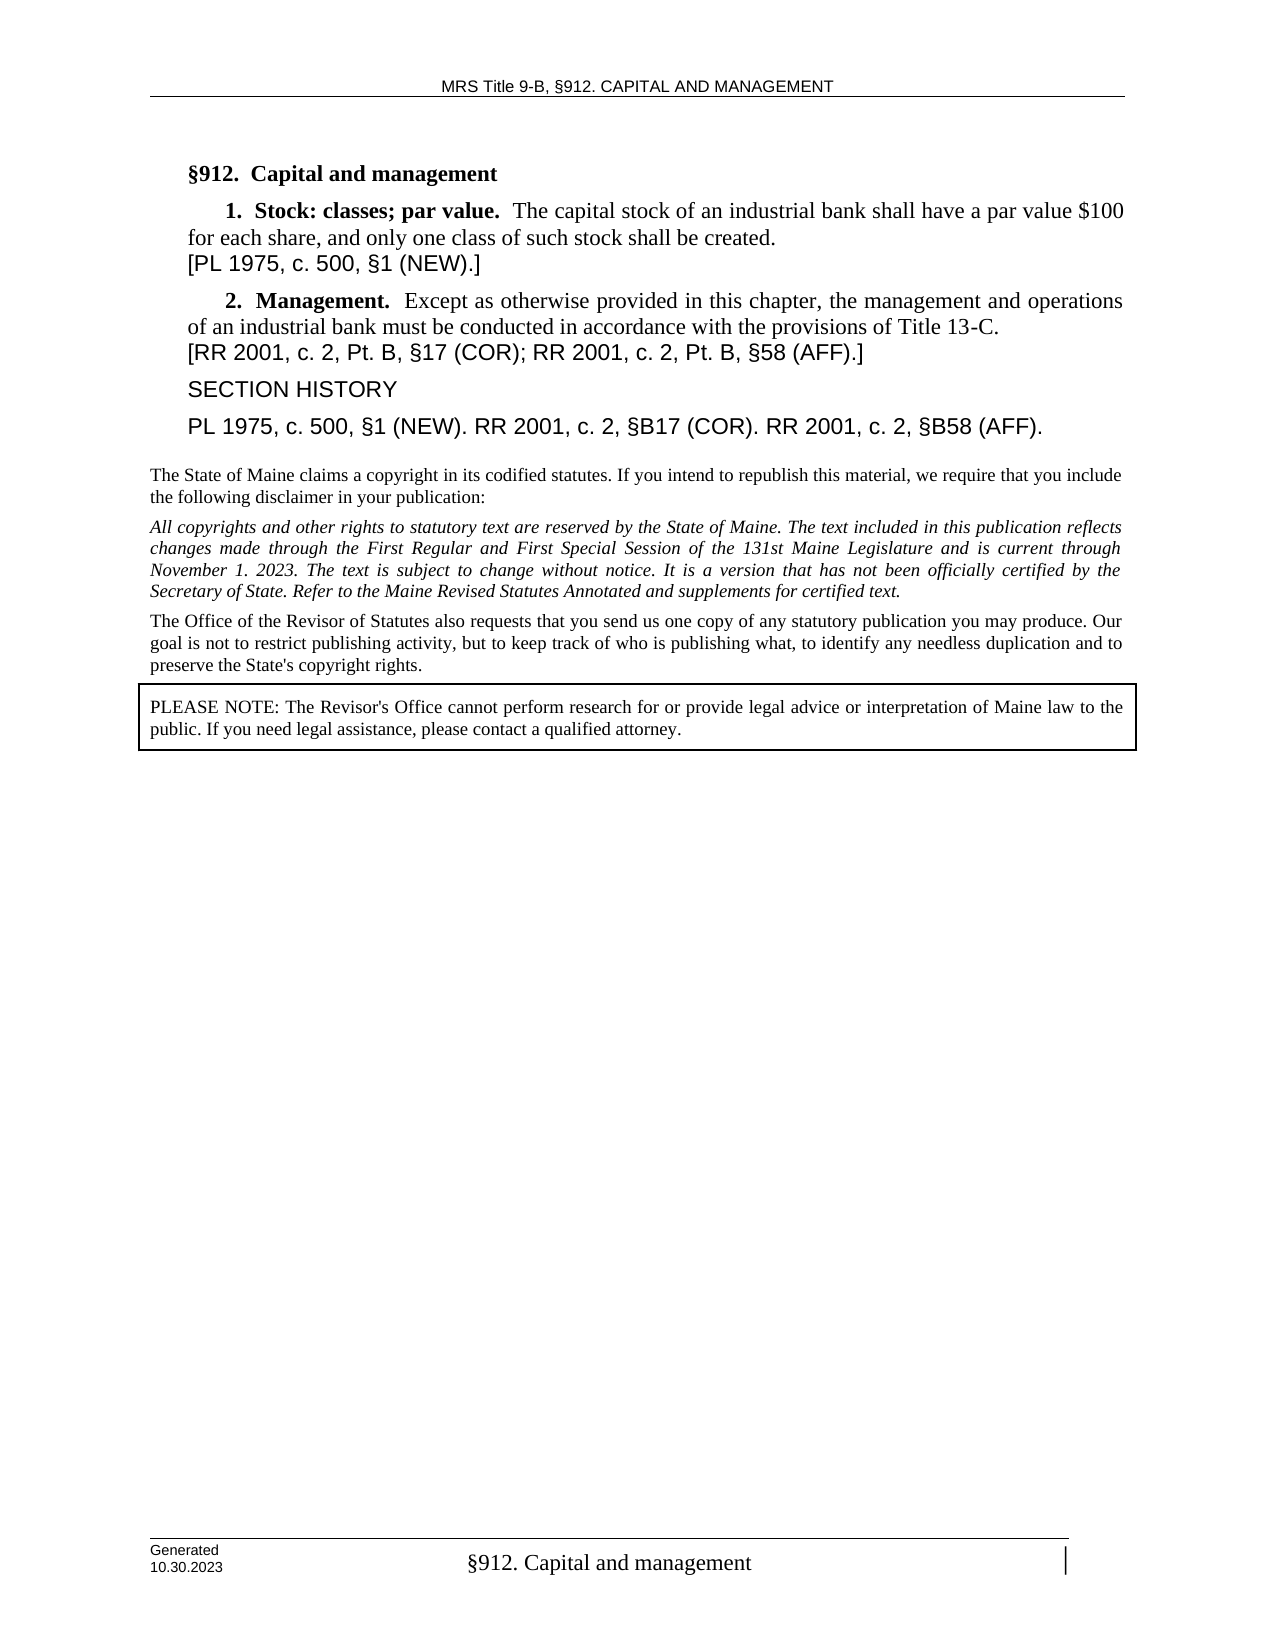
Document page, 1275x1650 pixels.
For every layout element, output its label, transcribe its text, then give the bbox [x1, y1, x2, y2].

text 1. Stock: classes; par value. The capital stock of an industrial bank shall have a par value $100 for each share, and only one class of such stock shall be created. [187, 197, 1125, 250]
text All copyrights and other rights to statutory text are reserved by the State of Maine. The text included in this publication reflects changes made through the First Regular and First Special Session of the 131st Maine Legislature and is current through November 1. 2023 . The text is subject to change without notice. It is a version that has not been officially certified by the Secretary of State. Refer to the Maine Revised Statutes Annotated and supplements for certified text. [150, 516, 1125, 602]
text The Office of the Revisor of Statutes also requests that you send us one copy of any statutory publication you may produce. Our goal is not to restrict publishing activity, but to keep track of who is publishing what, to identify any needless duplication and to preserve the State's copyright rights. [150, 610, 1125, 675]
text The State of Maine claims a copyright in its codified statutes. If you intend to republish this material, we require that you include the following disclaimer in your publication: [150, 464, 1125, 507]
text SECTION HISTORY [187, 376, 1125, 402]
text PL 1975, c. 500, §1 (NEW). RR 2001, c. 2, §B17 (COR). RR 2001, c. 2, §B58 (AFF). [187, 413, 1125, 439]
text §912. Capital and management [187, 160, 1125, 187]
text [RR 2001, c. 2, Pt. B, §17 (COR); RR 2001, c. 2, Pt. B, §58 (AFF).] [187, 339, 1125, 366]
text PLEASE NOTE: The Revisor's Office cannot perform research for or provide legal advice or interpretation of Maine law to the public. If you need legal assistance, please contact a qualified attorney. [140, 685, 1135, 749]
text 2. Management. Except as otherwise provided in this chapter, the management and operations of an industrial bank must be conducted in accordance with the provisions of Title 13‑C. [187, 287, 1125, 339]
text [PL 1975, c. 500, §1 (NEW).] [187, 250, 1125, 276]
